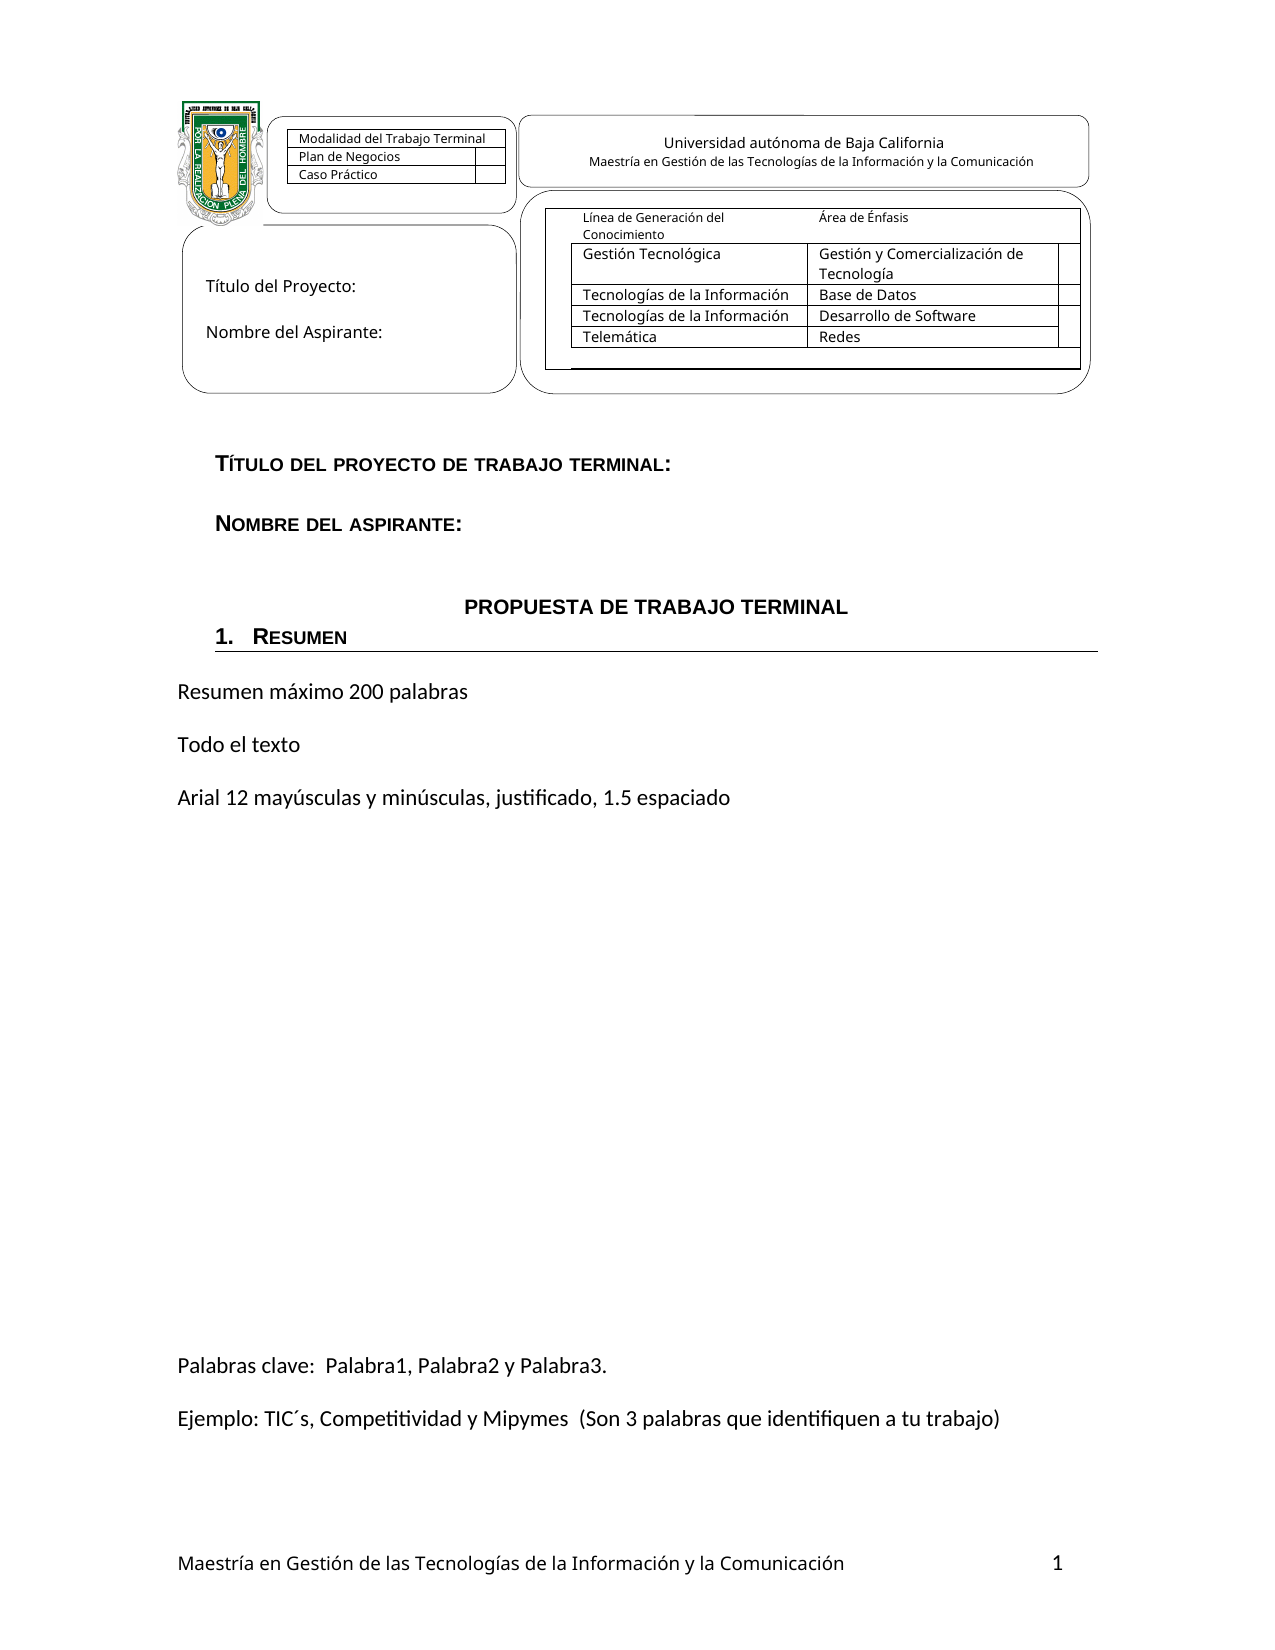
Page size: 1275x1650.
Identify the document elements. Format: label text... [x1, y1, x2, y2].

text Palabras clave: Palabra1, Palabra2 y Palabra3. [177, 1351, 1098, 1379]
text Arial 12 mayúsculas y minúsculas, justificado, 1.5 espaciado [177, 783, 1098, 811]
text Ejemplo: TIC´s, Competitividad y Mipymes (Son 3 palabras que identifiquen a tu trabajo) [177, 1404, 1098, 1432]
text Nombre del aspirante: [215, 510, 1098, 536]
picture [177, 101, 264, 226]
list Resumen [215, 623, 1098, 651]
text Todo el texto [177, 730, 1098, 758]
text PROPUESTA DE TRABAJO TERMINAL [215, 595, 1098, 619]
text Título del proyecto de trabajo terminal: [215, 449, 1098, 476]
text Resumen máximo 200 palabras [177, 677, 1098, 705]
